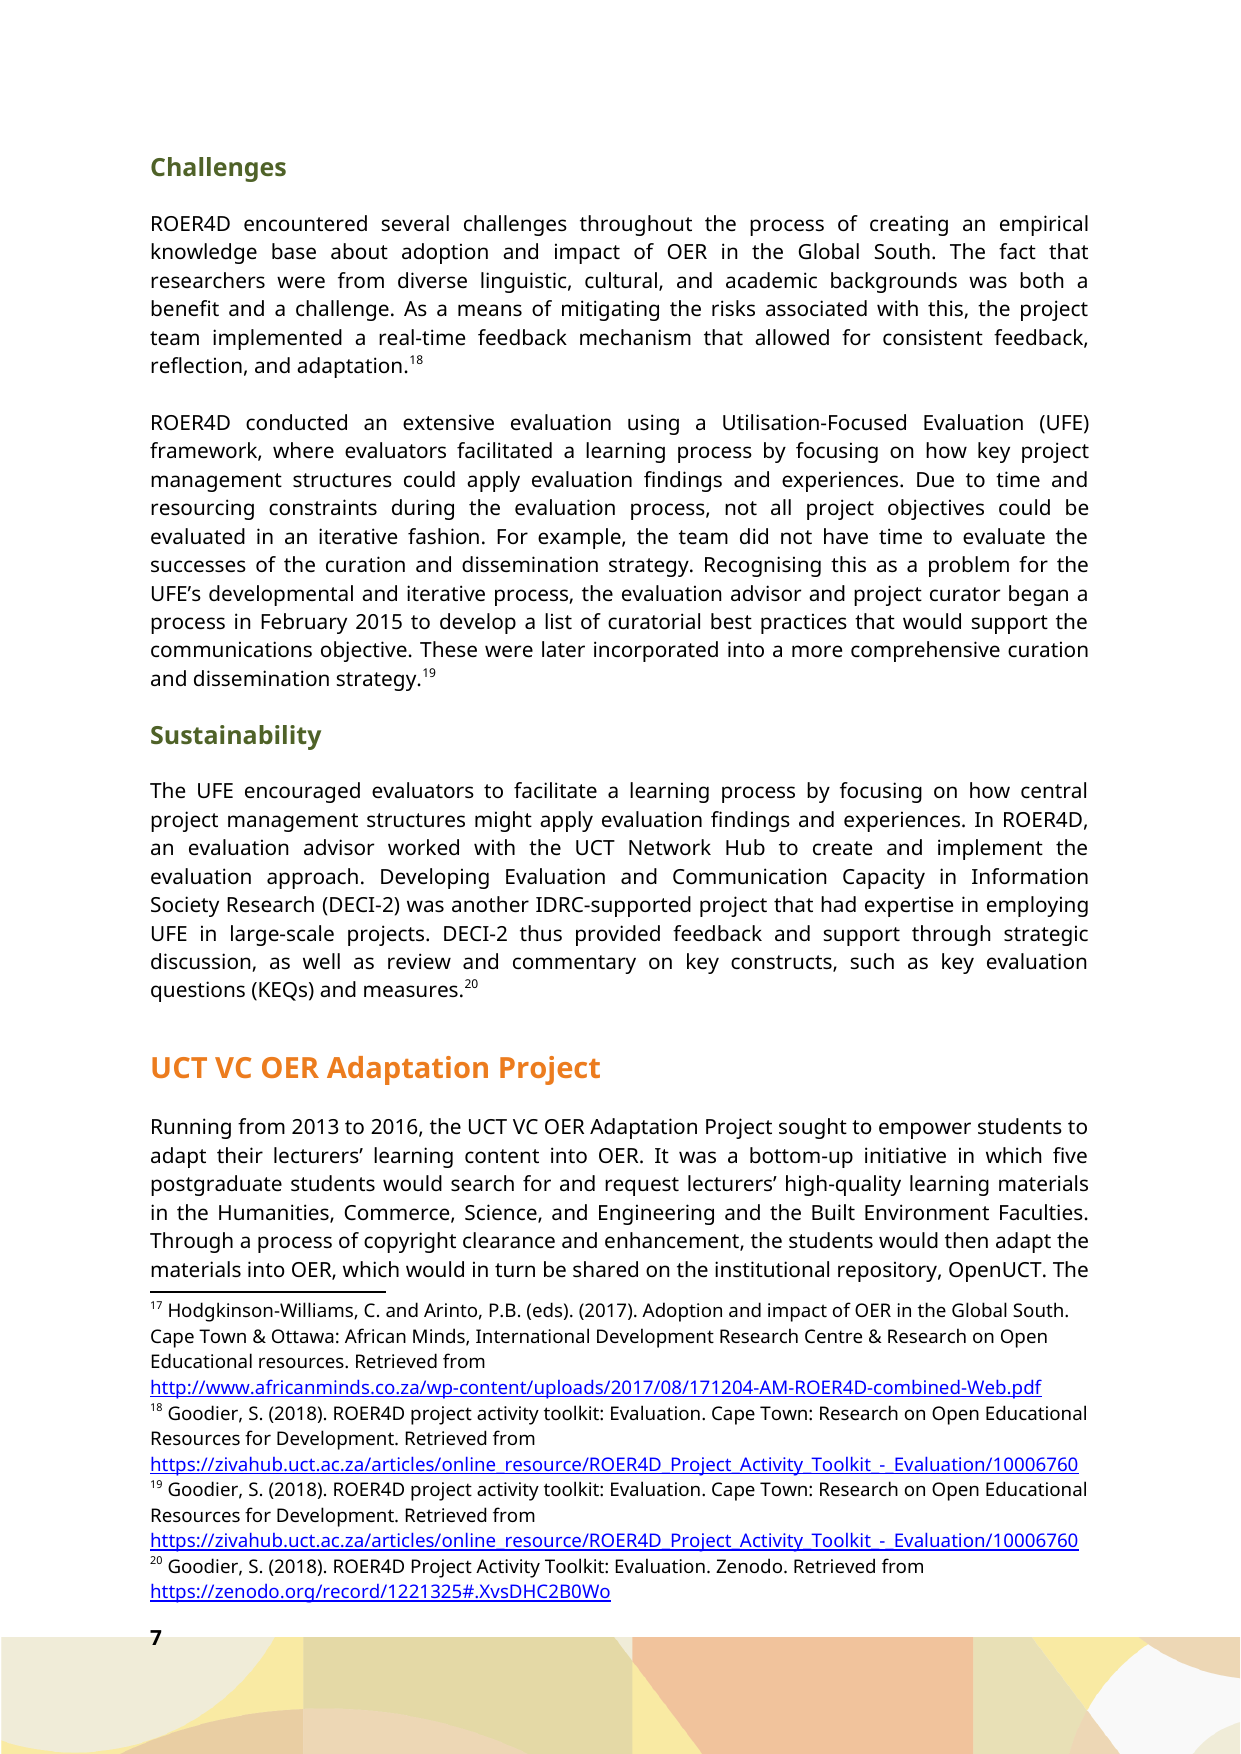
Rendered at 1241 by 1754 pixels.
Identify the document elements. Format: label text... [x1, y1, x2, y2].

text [150, 1112, 1090, 1283]
text ROER4D conducted an extensive evaluation using a Utilisation-Focused Evaluation (UFE) framework, where evaluators facilitated a learning process by focusing on how key project management structures could apply evaluation findings and experiences. Due to time and resourcing constraints during the evaluation process, not all project objectives could be evaluated in an iterative fashion. For example, the team did not have time to evaluate the successes of the curation and dissemination strategy. Recognising this as a problem for the UFE’s developmental and iterative process, the evaluation advisor and project curator began a process in February 2015 to develop a list of curatorial best practices that would support the communications objective. These were later incorporated into a more comprehensive curation and dissemination strategy. [150, 408, 1090, 692]
text The UFE encouraged evaluators to facilitate a learning process by focusing on how central project management structures might apply evaluation findings and experiences. In ROER4D, an evaluation advisor worked with the UCT Network Hub to create and implement the evaluation approach. Developing Evaluation and Communication Capacity in Information Society Research (DECI-2) was another IDRC-supported project that had expertise in employing UFE in large-scale projects. DECI-2 thus provided feedback and support through strategic discussion, as well as review and commentary on key constructs, such as key evaluation questions (KEQs) and measures. [150, 777, 1090, 1004]
subtitle Challenges [150, 150, 1090, 184]
picture [0, 1637, 1241, 1754]
subtitle Sustainability [150, 717, 1090, 752]
text ROER4D encountered several challenges throughout the process of creating an empirical knowledge base about adoption and impact of OER in the Global South. The fact that researchers were from diverse linguistic, cultural, and academic backgrounds was both a benefit and a challenge. As a means of mitigating the risks associated with this, the project team implemented a real-time feedback mechanism that allowed for consistent feedback, reflection, and adaptation. [150, 209, 1090, 380]
subtitle UCT VC OER Adaptation Project [150, 1048, 1090, 1087]
